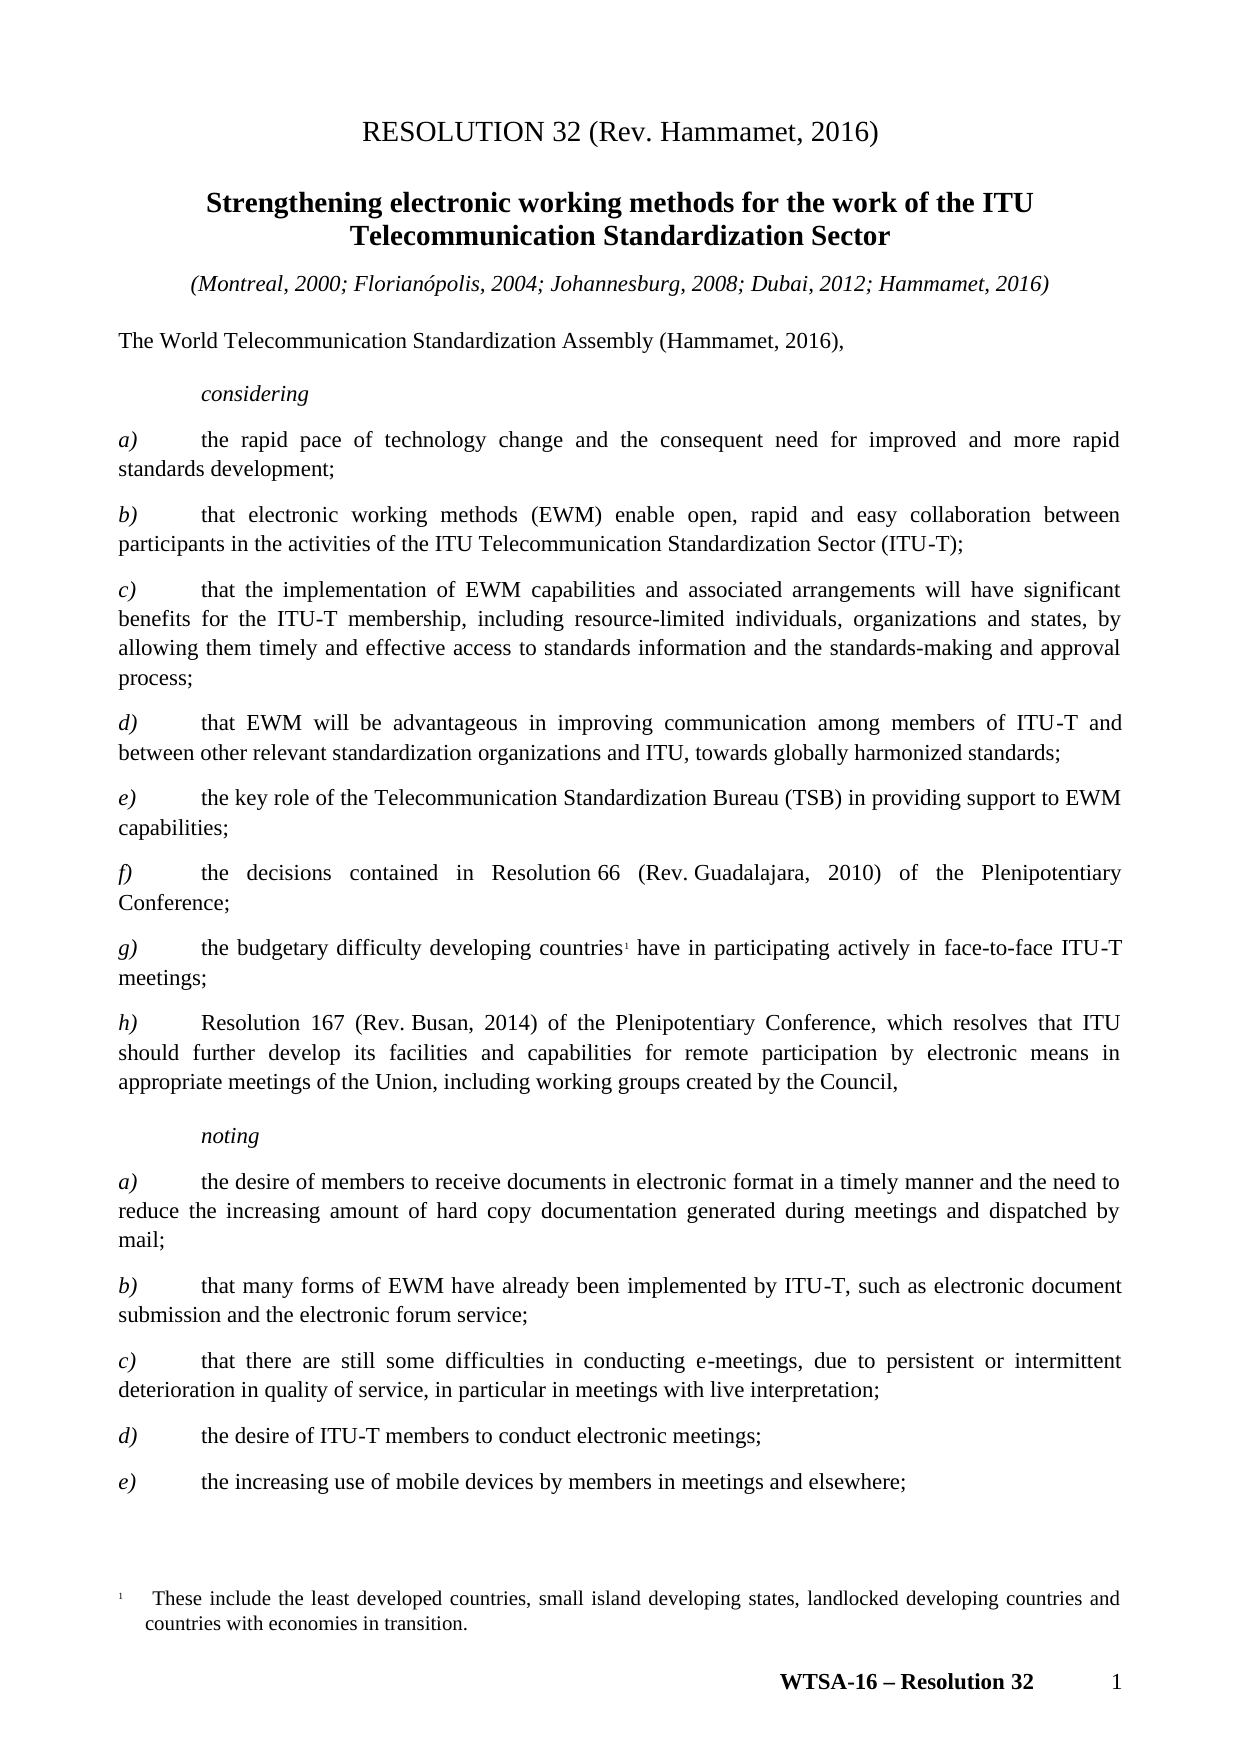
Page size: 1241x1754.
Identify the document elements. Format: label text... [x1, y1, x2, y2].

text c) that the implementation of EWM capabilities and associated arrangements will have significant benefits for the ITU-T membership, including resource-limited individuals, organizations and states, by allowing them timely and effective access to standards information and the standards-making and approval process; [118, 574, 1122, 691]
text noting [201, 1120, 1122, 1149]
text a) the rapid pace of technology change and the consequent need for improved and more rapid standards development; [118, 424, 1122, 482]
text (Montreal, 2000; Florianópolis, 2004; Johannesburg, 2008; Dubai, 2012; Hammamet, 2016) [118, 268, 1122, 298]
text considering [201, 378, 1122, 407]
text g) the budgetary difficulty developing countries1 have in participating actively in face-to-face ITU-T meetings; [118, 932, 1122, 991]
text h) Resolution 167 (Rev. Busan, 2014) of the Plenipotentiary Conference, which resolves that ITU should further develop its facilities and capabilities for remote participation by electronic means in appropriate meetings of the Union, including working groups created by the Council, [118, 1007, 1122, 1095]
text a) the desire of members to receive documents in electronic format in a timely manner and the need to reduce the increasing amount of hard copy documentation generated during meetings and dispatched by mail; [118, 1166, 1122, 1253]
text b) that many forms of EWM have already been implemented by ITU-T, such as electronic document submission and the electronic forum service; [118, 1270, 1122, 1328]
text RESOLUTION 32 (Rev. Hammamet, 2016) [118, 118, 1122, 147]
text e) the increasing use of mobile devices by members in meetings and elsewhere; [118, 1466, 1122, 1495]
text c) that there are still some difficulties in conducting e-meetings, due to persistent or intermittent deterioration in quality of service, in particular in meetings with live interpretation; [118, 1345, 1122, 1403]
title Strengthening electronic working methods for the work of the ITU Telecommunication Standardization Sector [118, 185, 1122, 252]
text e) the key role of the Telecommunication Standardization Bureau (TSB) in providing support to EWM capabilities; [118, 782, 1122, 841]
title The World Telecommunication Standardization Assembly (Hammamet, 2016), [118, 327, 1122, 353]
text d) that EWM will be advantageous in improving communication among members of ITU-T and between other relevant standardization organizations and ITU, towards globally harmonized standards; [118, 707, 1122, 766]
text d) the desire of ITU-T members to conduct electronic meetings; [118, 1420, 1122, 1449]
text b) that electronic working methods (EWM) enable open, rapid and easy collaboration between participants in the activities of the ITU Telecommunication Standardization Sector (ITU-T); [118, 499, 1122, 557]
text f) the decisions contained in Resolution 66 (Rev. Guadalajara, 2010) of the Plenipotentiary Conference; [118, 857, 1122, 916]
